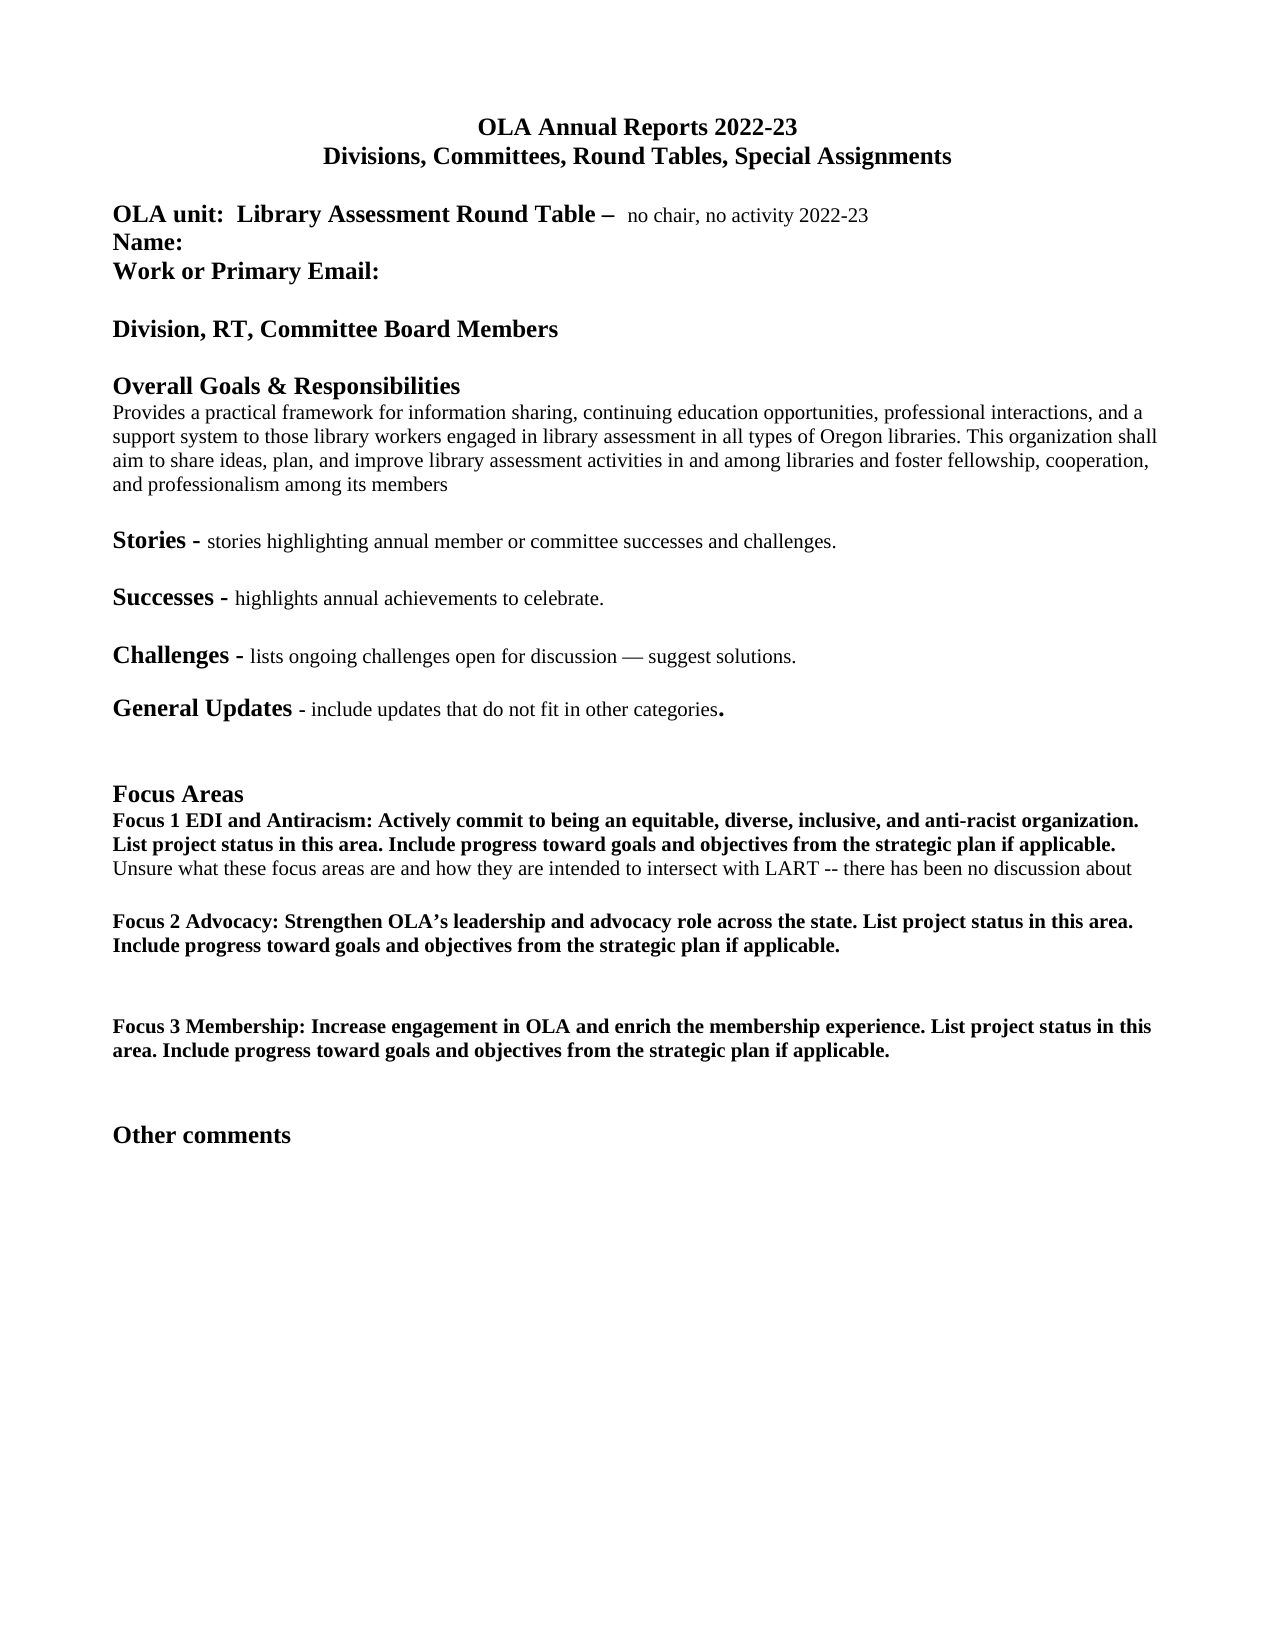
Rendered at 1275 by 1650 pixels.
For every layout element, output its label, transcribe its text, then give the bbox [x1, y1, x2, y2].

text Focus 3 Membership: Increase engagement in OLA and enrich the membership experience. List project status in this area. Include progress toward goals and objectives from the strategic plan if applicable. Other comments [112, 986, 1162, 1149]
text Divisions, Committees, Round Tables, Special Assignments [112, 141, 1162, 170]
text Overall Goals & Responsibilities Provides a practical framework for information sharing, continuing education opportunities, professional interactions, and a support system to those library workers engaged in library assessment in all types of Oregon libraries. This organization shall aim to share ideas, plan, and improve library assessment activities in and among libraries and foster fellowship, cooperation, and professionalism among its members [112, 342, 1162, 496]
text General Updates - include updates that do not fit in other categories. [112, 693, 1162, 750]
text Name: [112, 227, 1162, 256]
text OLA unit: Library Assessment Round Table – no chair, no activity 2022-23 [112, 170, 1162, 227]
text Challenges - lists ongoing challenges open for discussion — suggest solutions. [112, 640, 1162, 669]
text Division, RT, Committee Board Members [112, 285, 1162, 342]
text Focus 2 Advocacy: Strengthen OLA’s leadership and advocacy role across the state. List project status in this area. Include progress toward goals and objectives from the strategic plan if applicable. [112, 909, 1162, 986]
text OLA Annual Reports 2022-23 [112, 112, 1162, 141]
text Work or Primary Email: [112, 256, 1162, 285]
text Focus Areas Focus 1 EDI and Antiracism: Actively commit to being an equitable, diverse, inclusive, and anti-racist organization. List project status in this area. Include progress toward goals and objectives from the strategic plan if applicable. Unsure what these focus areas are and how they are intended to intersect with LART -- there has been no discussion about [112, 750, 1162, 880]
text Successes - highlights annual achievements to celebrate. [112, 554, 1162, 611]
text Stories - stories highlighting annual member or committee successes and challenges. [112, 496, 1162, 554]
